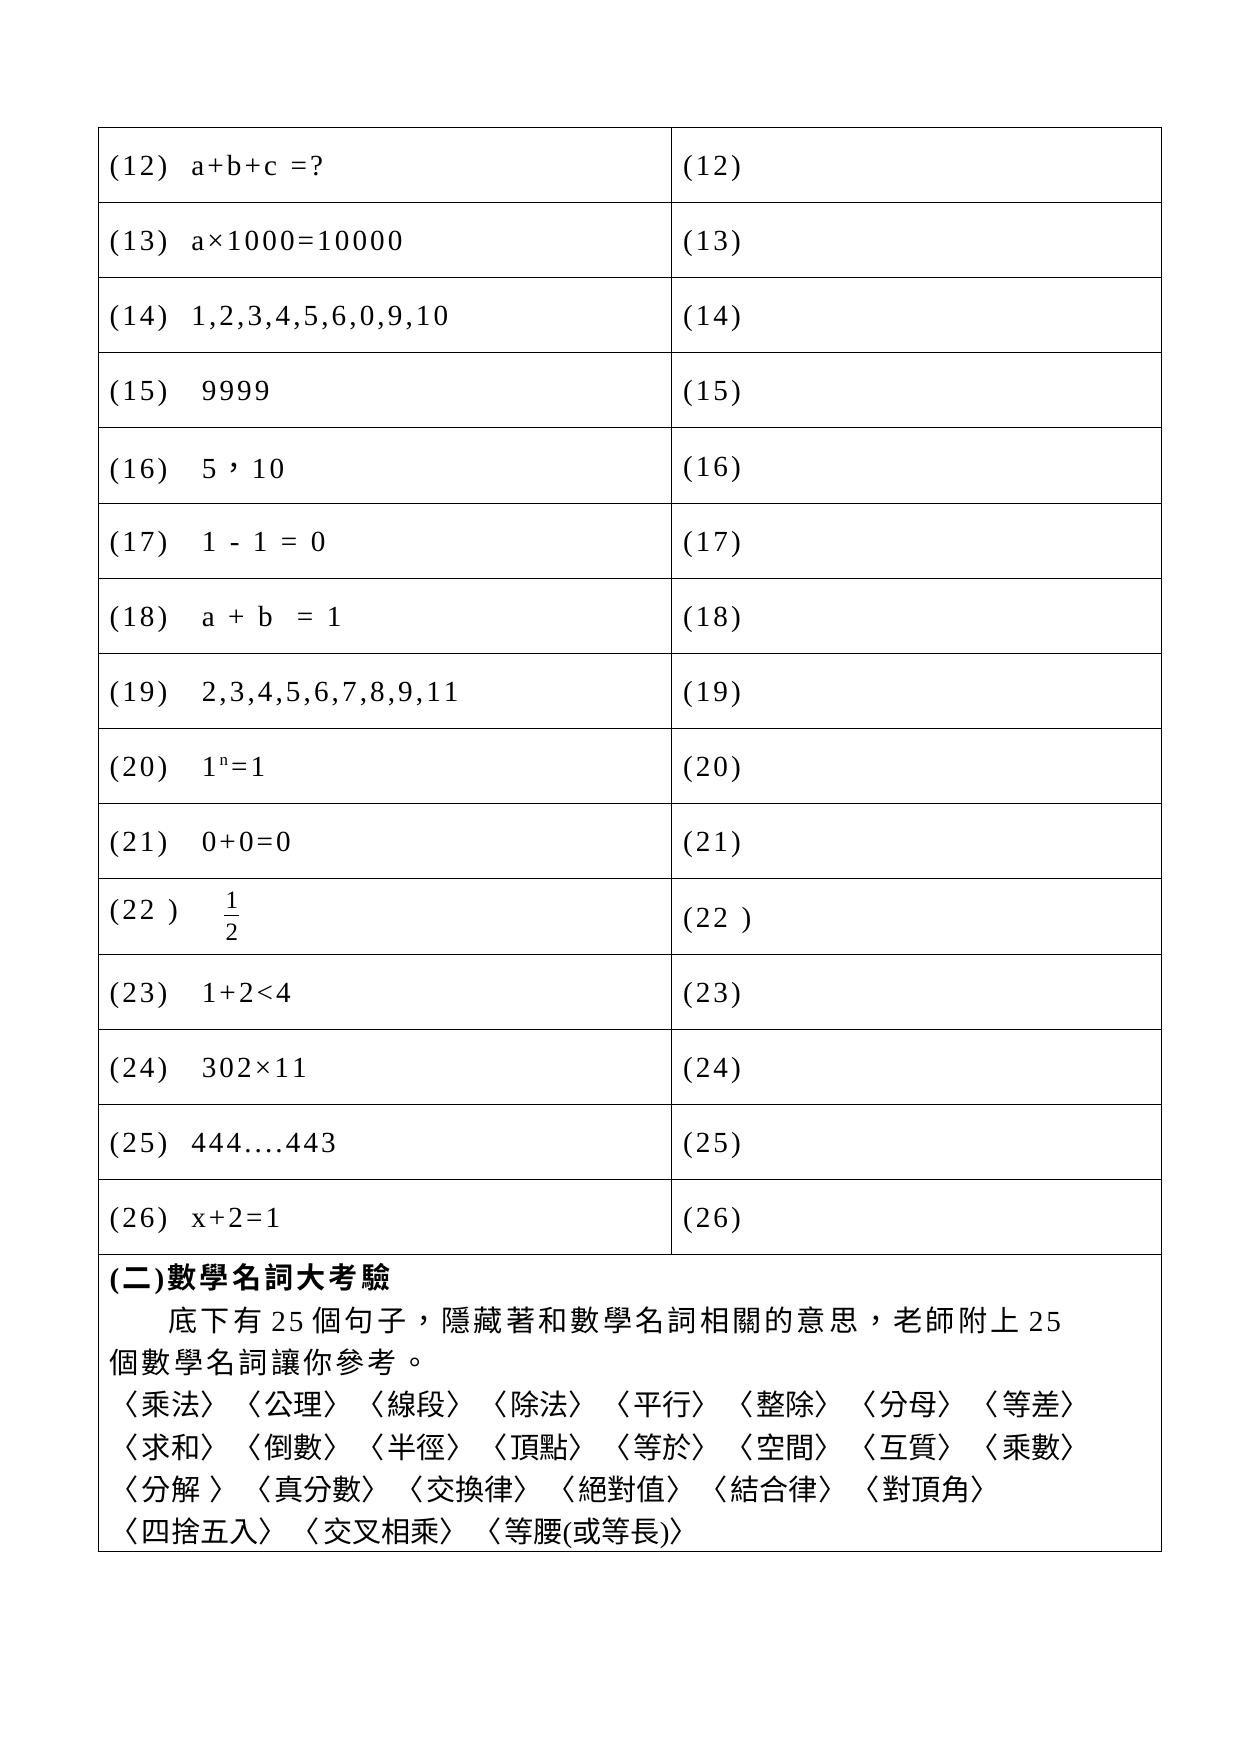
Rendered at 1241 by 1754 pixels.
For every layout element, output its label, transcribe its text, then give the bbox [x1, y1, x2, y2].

table_cell (12) a+b+c =? [99, 128, 671, 202]
table_cell (12) [672, 128, 1161, 202]
table_cell (14) [672, 278, 1161, 352]
table_cell (21) [672, 804, 1161, 878]
table_cell (26) x+2=1 [99, 1180, 671, 1254]
table_cell (15) [672, 353, 1161, 427]
table_cell (19) 2,3,4,5,6,7,8,9,11 [99, 654, 671, 728]
table_cell (25) 444....443 [99, 1105, 671, 1179]
table_cell (17) 1 - 1 = 0 [99, 504, 671, 578]
table_cell (23) 1+2<4 [99, 955, 671, 1029]
table_cell (23) [672, 955, 1161, 1029]
table_cell (二)數學名詞大考驗 底下有25個句子，隱藏著和數學名詞相關的意思，老師附上25 個數學名詞讓你參考。 〈乘法〉〈公理〉〈線段〉〈除法〉〈平行〉〈整除〉〈分母〉〈等差〉〈求和〉〈倒數〉〈半徑〉〈頂點〉〈等於〉〈空間〉〈互質〉〈乘數〉〈分解 〉〈真分數〉〈交換律〉〈絕對值〉〈結合律〉〈對頂角〉 〈四捨五入〉〈交叉相乘〉〈等腰(或等長)〉 [99, 1255, 1161, 1551]
table_cell (18) [672, 579, 1161, 653]
table_cell (17) [672, 504, 1161, 578]
table_cell (24) [672, 1030, 1161, 1104]
table_cell (21) 0+0=0 [99, 804, 671, 878]
table_cell (25) [672, 1105, 1161, 1179]
table_cell (15) 9999 [99, 353, 671, 427]
table_cell (20) [672, 729, 1161, 803]
table_cell (20) 1n=1 [99, 729, 671, 803]
table_cell (16) 5，10 [99, 428, 671, 503]
table_cell (26) [672, 1180, 1161, 1254]
table_cell (13) a×1000=10000 [99, 203, 671, 277]
table_cell (14) 1,2,3,4,5,6,0,9,10 [99, 278, 671, 352]
table_cell (16) [672, 428, 1161, 503]
table_cell (18) a + b = 1 [99, 579, 671, 653]
table_cell (24) 302×11 [99, 1030, 671, 1104]
table_cell (13) [672, 203, 1161, 277]
table_cell (19) [672, 654, 1161, 728]
table_cell (22 ) [99, 879, 671, 954]
table_cell (22 ) [672, 879, 1161, 954]
